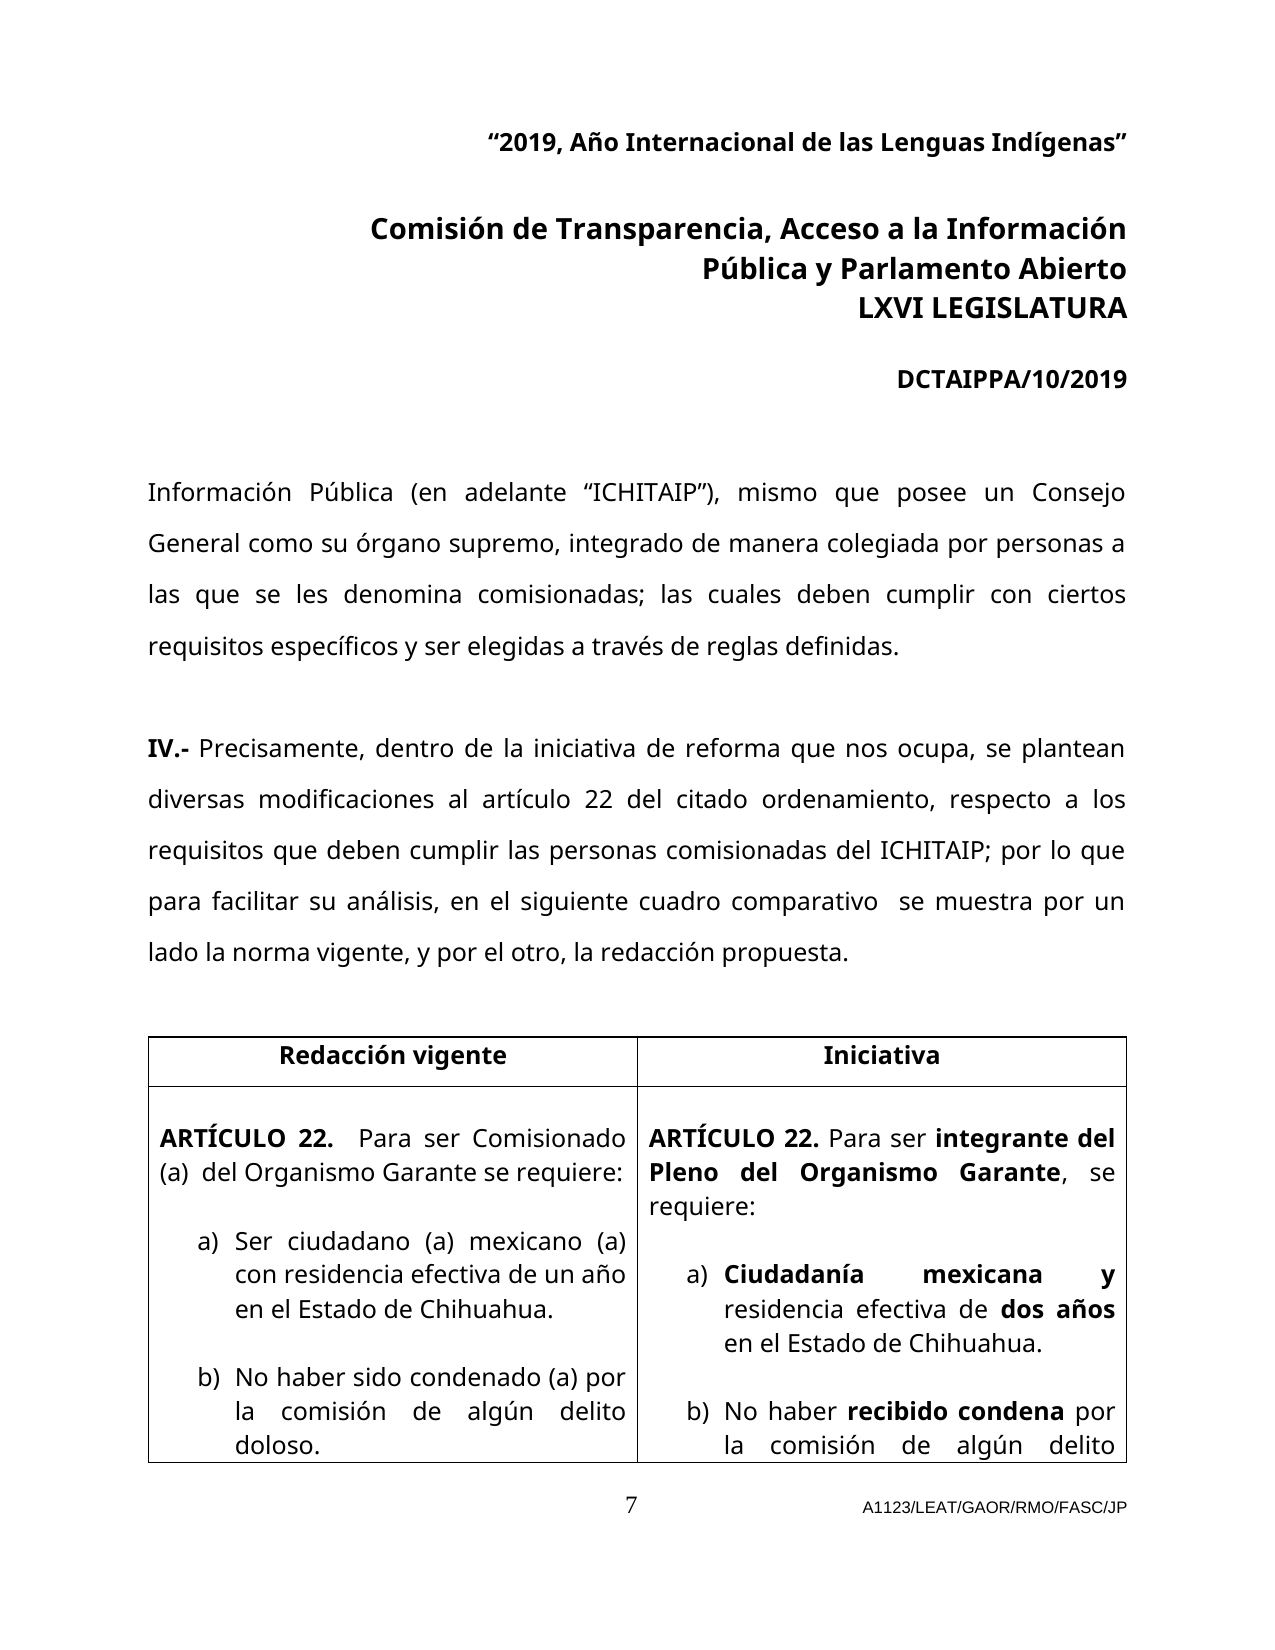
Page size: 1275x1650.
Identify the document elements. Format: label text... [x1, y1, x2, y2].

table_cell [638, 1087, 1126, 1462]
text IV.- Precisamente, dentro de la iniciativa de reforma que nos ocupa, se plantean diversas modificaciones al artículo 22 del citado ordenamiento, respecto a los requisitos que deben cumplir las personas comisionadas del ICHITAIP; por lo que para facilitar su análisis, en el siguiente cuadro comparativo se muestra por un lado la norma vigente, y por el otro, la redacción propuesta. [148, 730, 1127, 968]
table_header Redacción vigente [149, 1038, 637, 1086]
table_header Iniciativa [638, 1038, 1126, 1086]
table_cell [149, 1087, 637, 1462]
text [148, 475, 1127, 662]
